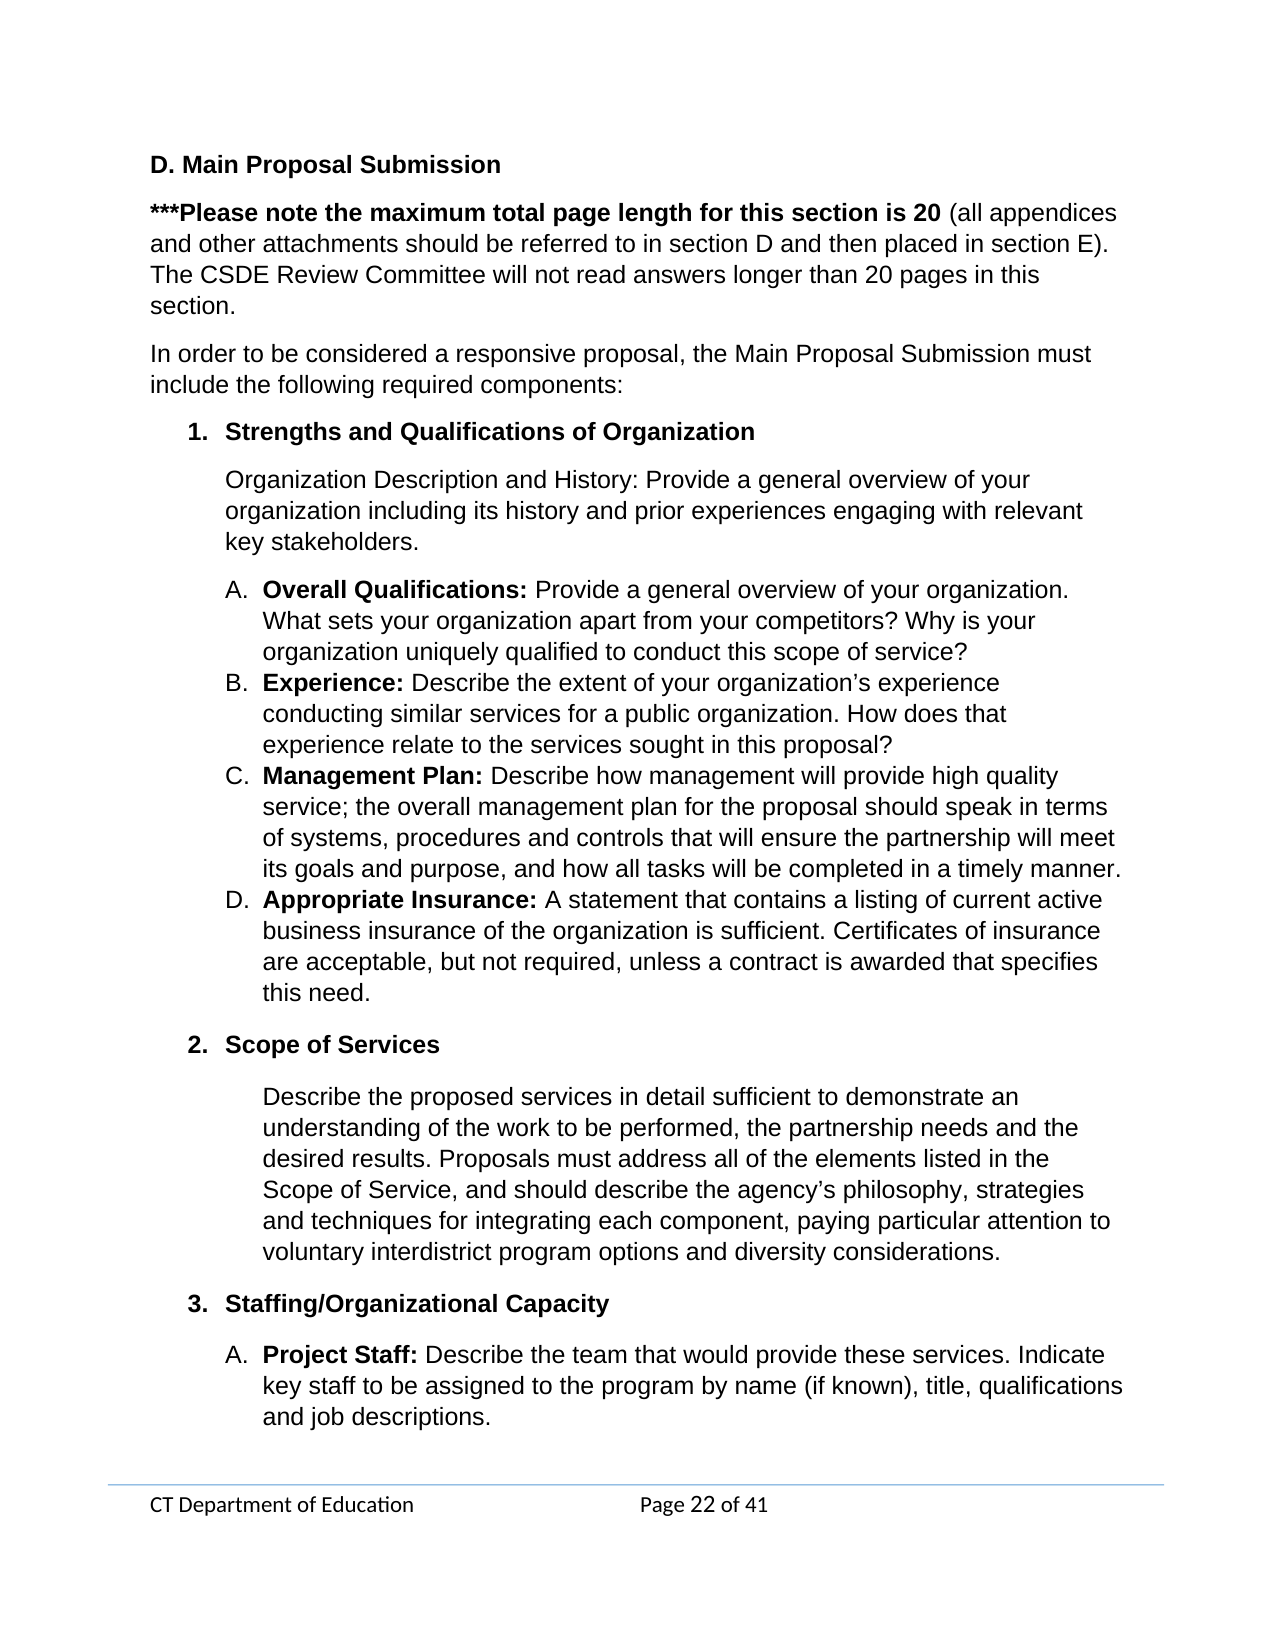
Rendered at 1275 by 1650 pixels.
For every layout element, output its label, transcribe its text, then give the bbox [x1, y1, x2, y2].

text D. Main Proposal Submission [150, 150, 1125, 179]
list Scope of Services [187, 1030, 1125, 1059]
list Describe the proposed services in detail sufficient to demonstrate an understanding of the work to be performed, the partnership needs and the desired results. Proposals must address all of the elements listed in the Scope of Service, and should describe the agency’s philosophy, strategies and techniques for integrating each component, paying particular attention to voluntary interdistrict program options and diversity considerations. [262, 1082, 1125, 1266]
list Staffing/Organizational Capacity [187, 1288, 1125, 1317]
list Overall Qualifications: Provide a general overview of your organization. What sets your organization apart from your competitors? Why is your organization uniquely qualified to conduct this scope of service? [225, 575, 1125, 666]
list Management Plan: Describe how management will provide high quality service; the overall management plan for the proposal should speak in terms of systems, procedures and controls that will ensure the partnership will meet its goals and purpose, and how all tasks will be completed in a timely manner. [225, 761, 1125, 883]
list Experience: Describe the extent of your organization’s experience conducting similar services for a public organization. How does that experience relate to the services sought in this proposal? [225, 668, 1125, 759]
text Organization Description and History: Provide a general overview of your organization including its history and prior experiences engaging with relevant key stakeholders. [225, 465, 1125, 556]
list Appropriate Insurance: A statement that contains a listing of current active business insurance of the organization is sufficient. Certificates of insurance are acceptable, but not required, unless a contract is awarded that specifies this need. [225, 885, 1125, 1007]
text ***Please note the maximum total page length for this section is 20 (all appendices and other attachments should be referred to in section D and then placed in section E). The CSDE Review Committee will not read answers longer than 20 pages in this section. [150, 198, 1125, 319]
list Strengths and Qualifications of Organization [187, 417, 1125, 446]
text In order to be considered a responsive proposal, the Main Proposal Submission must include the following required components: [150, 338, 1125, 398]
list Project Staff: Describe the team that would provide these services. Indicate key staff to be assigned to the program by name (if known), title, qualifications and job descriptions. [225, 1340, 1125, 1431]
